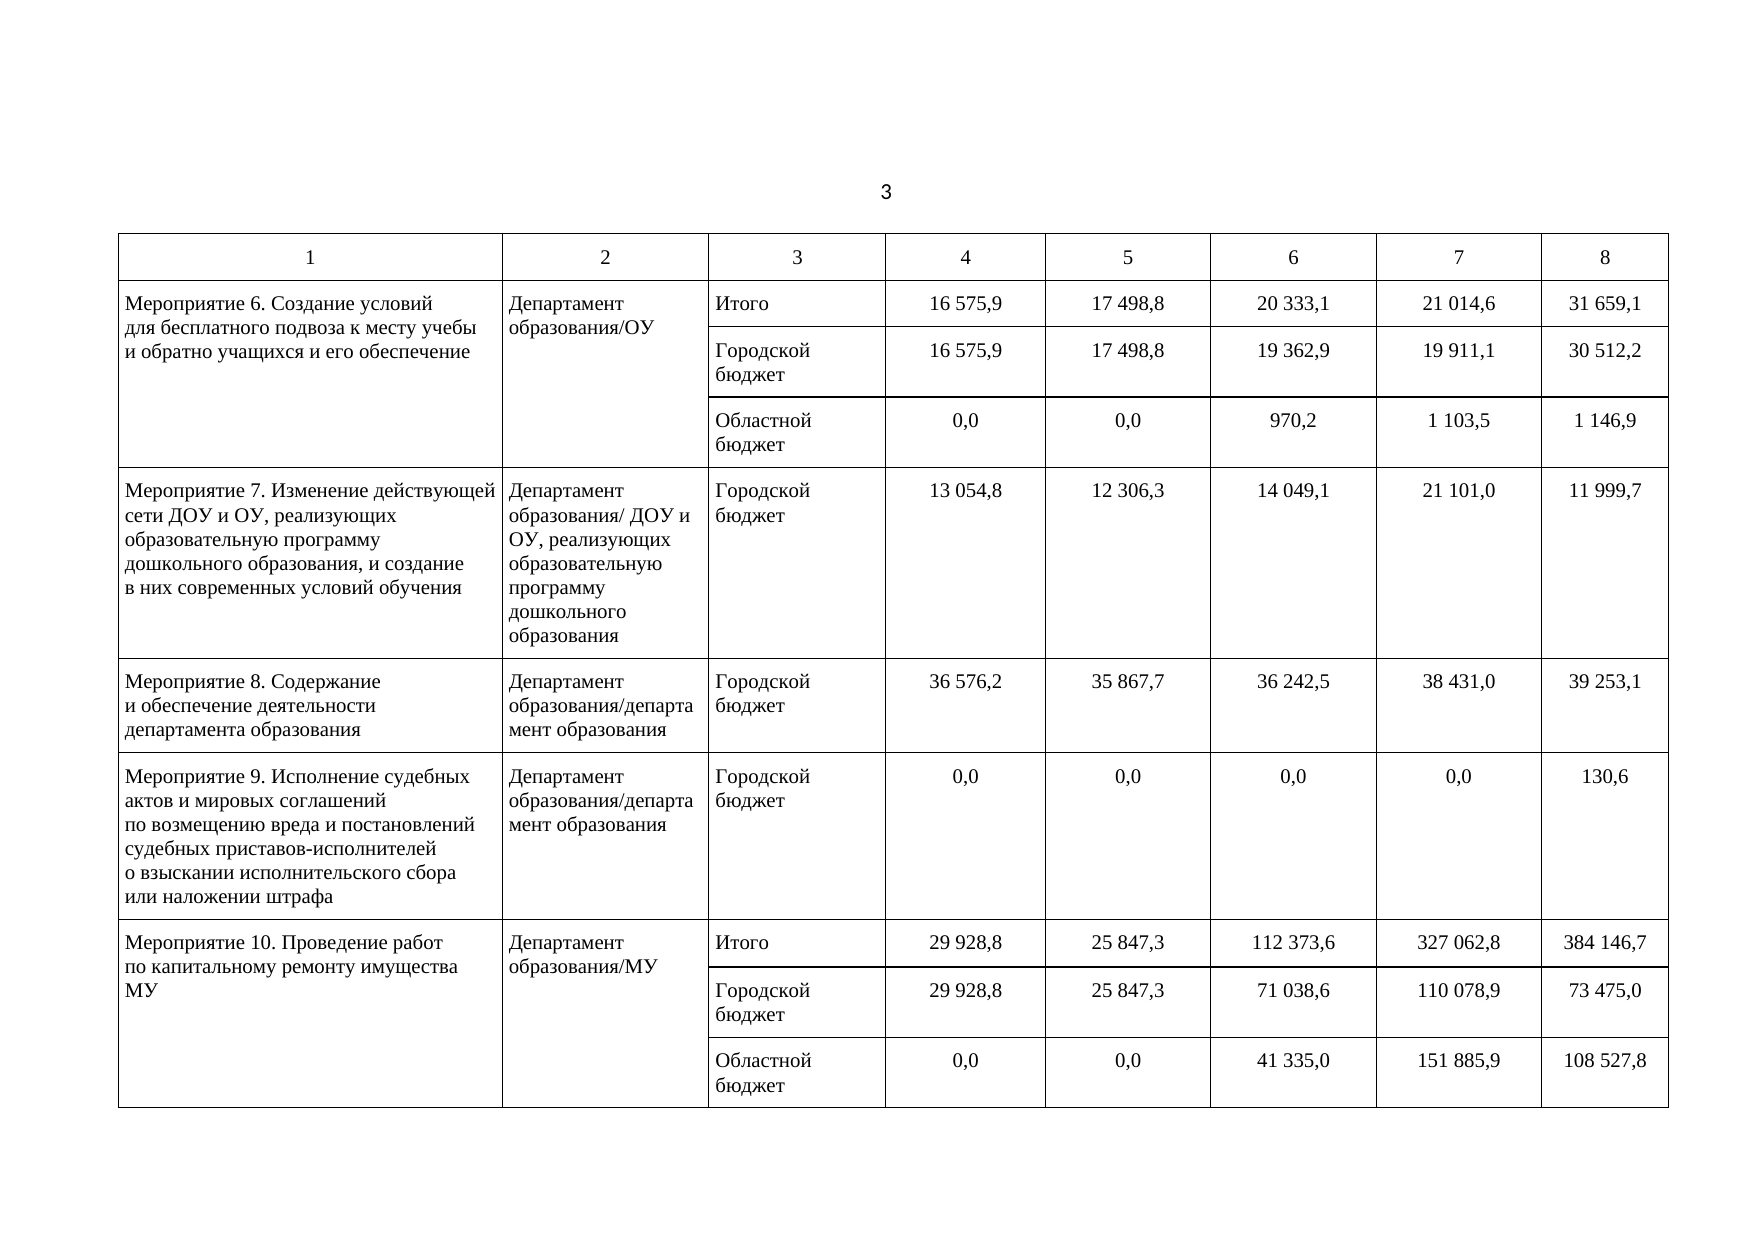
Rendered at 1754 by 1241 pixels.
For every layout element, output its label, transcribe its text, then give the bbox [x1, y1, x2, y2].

table_cell 108 527,8 [1542, 1038, 1668, 1107]
table_header 8 [1542, 234, 1668, 279]
table_cell 16 575,9 [886, 327, 1045, 396]
table_cell Мероприятие 9. Исполнение судебных актов и мировых соглашений по возмещению вреда и постановлений судебных приставов-исполнителей о взыскании исполнительского сбора или наложении штрафа [119, 753, 502, 919]
table_cell [119, 1037, 502, 1107]
table_cell 39 253,1 [1542, 659, 1668, 752]
table_cell 21 014,6 [1377, 281, 1541, 326]
table_header 5 [1046, 234, 1210, 279]
table_cell 0,0 [1377, 753, 1541, 919]
table_cell 1 103,5 [1377, 398, 1541, 467]
table_cell 19 362,9 [1211, 327, 1376, 396]
table_cell 29 928,8 [886, 968, 1045, 1037]
table_cell 36 576,2 [886, 659, 1045, 752]
table_cell Департамент образования/МУ [503, 920, 708, 1037]
table_cell 31 659,1 [1542, 281, 1668, 326]
table_cell 19 911,1 [1377, 327, 1541, 396]
table_cell 0,0 [886, 398, 1045, 467]
table_cell 16 575,9 [886, 281, 1045, 326]
table_cell 35 867,7 [1046, 659, 1210, 752]
table_cell Мероприятие 10. Проведение работ по капитальному ремонту имущества МУ [119, 920, 502, 1037]
table_cell 970,2 [1211, 398, 1376, 467]
table_cell 112 373,6 [1211, 920, 1376, 966]
table_cell 36 242,5 [1211, 659, 1376, 752]
table_header 6 [1211, 234, 1376, 279]
table_header 2 [503, 234, 708, 279]
table_cell 0,0 [1211, 753, 1376, 919]
table_cell [503, 1037, 708, 1107]
table_header 7 [1377, 234, 1541, 279]
table_cell Мероприятие 8. Содержание и обеспечение деятельности департамента образования [119, 659, 502, 752]
table_cell 21 101,0 [1377, 468, 1541, 657]
table_cell 151 885,9 [1377, 1038, 1541, 1107]
table_cell 25 847,3 [1046, 968, 1210, 1037]
table_cell 25 847,3 [1046, 920, 1210, 966]
table_cell 17 498,8 [1046, 281, 1210, 326]
table_cell 0,0 [1046, 753, 1210, 919]
table_cell 29 928,8 [886, 920, 1045, 966]
table_cell 71 038,6 [1211, 968, 1376, 1037]
table_cell 13 054,8 [886, 468, 1045, 657]
table_cell Мероприятие 6. Создание условий для бесплатного подвоза к месту учебы и обратно учащихся и его обеспечение [119, 281, 502, 467]
table_cell 1 146,9 [1542, 398, 1668, 467]
table_cell Городской бюджет [709, 968, 885, 1037]
table_header 1 [119, 234, 502, 279]
table_cell 17 498,8 [1046, 327, 1210, 396]
table_cell Итого [709, 281, 885, 326]
table_cell 12 306,3 [1046, 468, 1210, 657]
table_cell 0,0 [886, 753, 1045, 919]
table_cell 73 475,0 [1542, 968, 1668, 1037]
table_cell Городской бюджет [709, 468, 885, 657]
table_cell Департамент образования/ОУ [503, 281, 708, 467]
table_header 3 [709, 234, 885, 279]
table_cell 30 512,2 [1542, 327, 1668, 396]
table_cell 38 431,0 [1377, 659, 1541, 752]
table_header 4 [886, 234, 1045, 279]
table_cell Департамент образования/ ДОУ и ОУ, реализующих образовательную программу дошкольного образования [503, 468, 708, 657]
table_cell 327 062,8 [1377, 920, 1541, 966]
table_cell Городской бюджет [709, 659, 885, 752]
table_cell 130,6 [1542, 753, 1668, 919]
table_cell 0,0 [886, 1038, 1045, 1107]
table_cell Департамент образования/департамент образования [503, 753, 708, 919]
table_cell 14 049,1 [1211, 468, 1376, 657]
table_cell 20 333,1 [1211, 281, 1376, 326]
table_cell Итого [709, 920, 885, 966]
table_cell Областной бюджет [709, 398, 885, 467]
table_cell 110 078,9 [1377, 968, 1541, 1037]
table_cell Мероприятие 7. Изменение действующей сети ДОУ и ОУ, реализующих образовательную программу дошкольного образования, и создание в них современных условий обучения [119, 468, 502, 657]
table_cell 41 335,0 [1211, 1038, 1376, 1107]
table_cell 0,0 [1046, 398, 1210, 467]
table_cell 0,0 [1046, 1038, 1210, 1107]
table_cell 11 999,7 [1542, 468, 1668, 657]
table_cell 384 146,7 [1542, 920, 1668, 966]
table_cell Городской бюджет [709, 327, 885, 396]
table_cell Городской бюджет [709, 753, 885, 919]
text 3 [118, 177, 1654, 205]
table_cell Департамент образования/департамент образования [503, 659, 708, 752]
table_cell Областной бюджет [709, 1038, 885, 1107]
